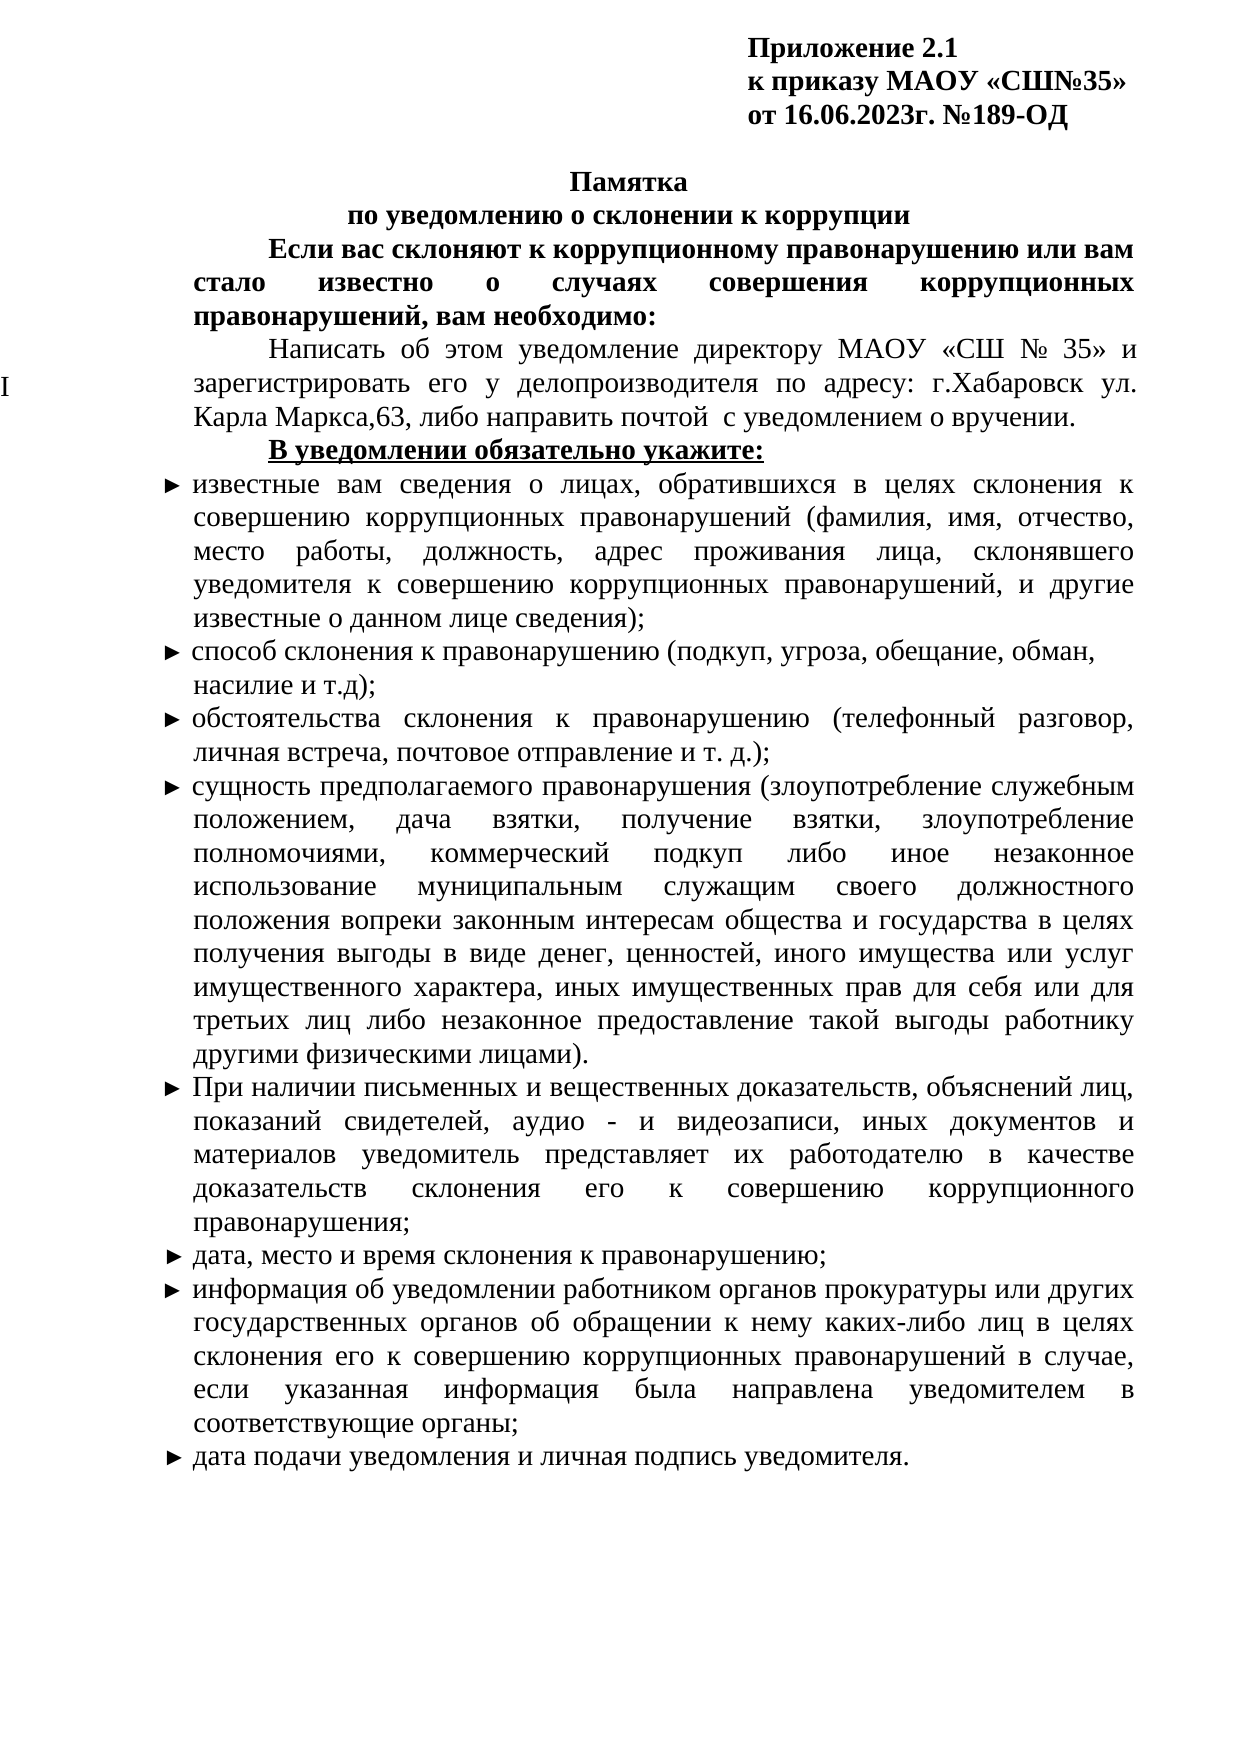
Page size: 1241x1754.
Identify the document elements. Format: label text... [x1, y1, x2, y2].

text к приказу МАОУ «СШ№35» [120, 63, 1137, 97]
list При наличии письменных и вещественных доказательств, объяснений лиц, показаний свидетелей, аудио - и видеозаписи, иных документов и материалов уведомитель представляет их работодателю в качестве доказательств склонения его к совершению коррупционного правонарушения; [160, 1069, 1135, 1237]
list информация об уведомлении работником органов прокуратуры или других государственных органов об обращении к нему каких-либо лиц в целях склонения его к совершению коррупционных правонарушений в случае, если указанная информация была направлена уведомителем в соответствующие органы; [160, 1271, 1135, 1438]
text по уведомлению о склонении к коррупции [120, 197, 1137, 231]
text от 16.06.2023г. №189-ОД [120, 97, 1137, 130]
text Приложение 2.1 [120, 30, 1137, 63]
text Памятка [120, 164, 1137, 197]
text I [0, 369, 16, 403]
text Если вас склоняют к коррупционному правонарушению или вам стало известно о случаях совершения коррупционных правонарушений, вам необходимо: [193, 231, 1135, 332]
list сущность предполагаемого правонарушения (злоупотребление служебным положением, дача взятки, получение взятки, злоупотребление полномочиями, коммерческий подкуп либо иное незаконное использование муниципальным служащим своего должностного положения вопреки законным интересам общества и государства в целях получения выгоды в виде денег, ценностей, иного имущества или услуг имущественного характера, иных имущественных прав для себя или для третьих лиц либо незаконное предоставление такой выгоды работнику другими физическими лицами). [160, 768, 1135, 1069]
list способ склонения к правонарушению (подкуп, угроза, обещание, обман, насилие и т.д); [160, 633, 1137, 701]
list дата, место и время склонения к правонарушению; [162, 1237, 1137, 1271]
text Написать об этом уведомление директору МАОУ «СШ № 35» и зарегистрировать его у делопроизводителя по адресу: г.Хабаровск ул. Карла Маркса,63, либо направить почтой с уведомлением о вручении. [193, 332, 1138, 432]
list обстоятельства склонения к правонарушению (телефонный разговор, личная встреча, почтовое отправление и т. д.); [160, 701, 1135, 768]
list известные вам сведения о лицах, обратившихся в целях склонения к совершению коррупционных правонарушений (фамилия, имя, отчество, место работы, должность, адрес проживания лица, склонявшего уведомителя к совершению коррупционных правонарушений, и другие известные о данном лице сведения); [160, 466, 1135, 633]
text В уведомлении обязательно укажите: [223, 432, 1137, 466]
list дата подачи уведомления и личная подпись уведомителя. [162, 1438, 1137, 1472]
